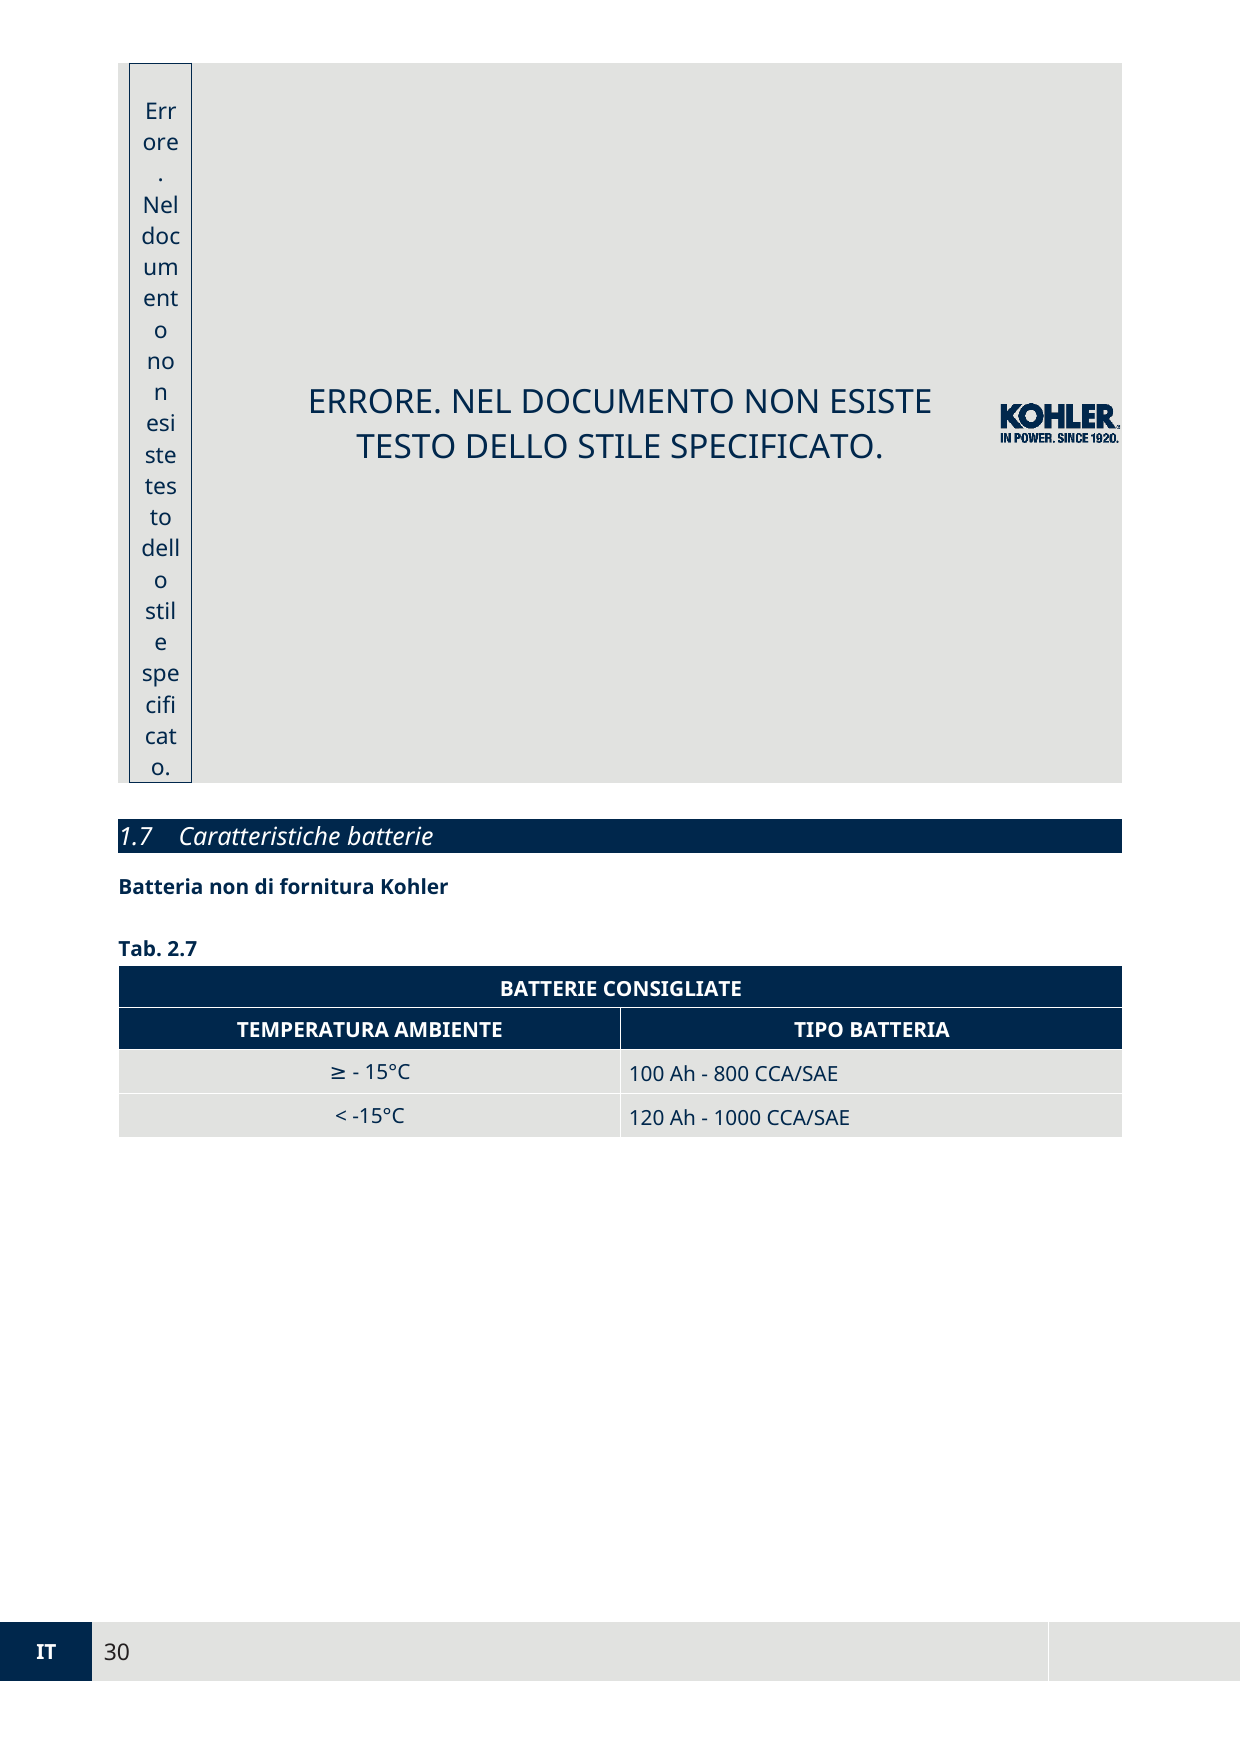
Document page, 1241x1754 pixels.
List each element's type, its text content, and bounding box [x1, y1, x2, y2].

table_cell < -15°C [119, 1094, 620, 1137]
table_cell 120 Ah - 1000 CCA/SAE [621, 1094, 1122, 1137]
table_header BATTERIE CONSIGLIATE [119, 966, 1122, 1007]
table_cell 100 Ah - 800 CCA/SAE [621, 1050, 1122, 1093]
table_cell TIPO BATTERIA [621, 1008, 1122, 1049]
table_cell TEMPERATURA AMBIENTE [119, 1008, 620, 1049]
text Batteria non di fornitura Kohler [118, 872, 1122, 901]
text Tab. 2.7 [118, 934, 1122, 962]
subtitle Caratteristiche batterie [118, 819, 1122, 853]
picture [1000, 403, 1121, 443]
table_cell ≥ - 15°C [119, 1050, 620, 1093]
